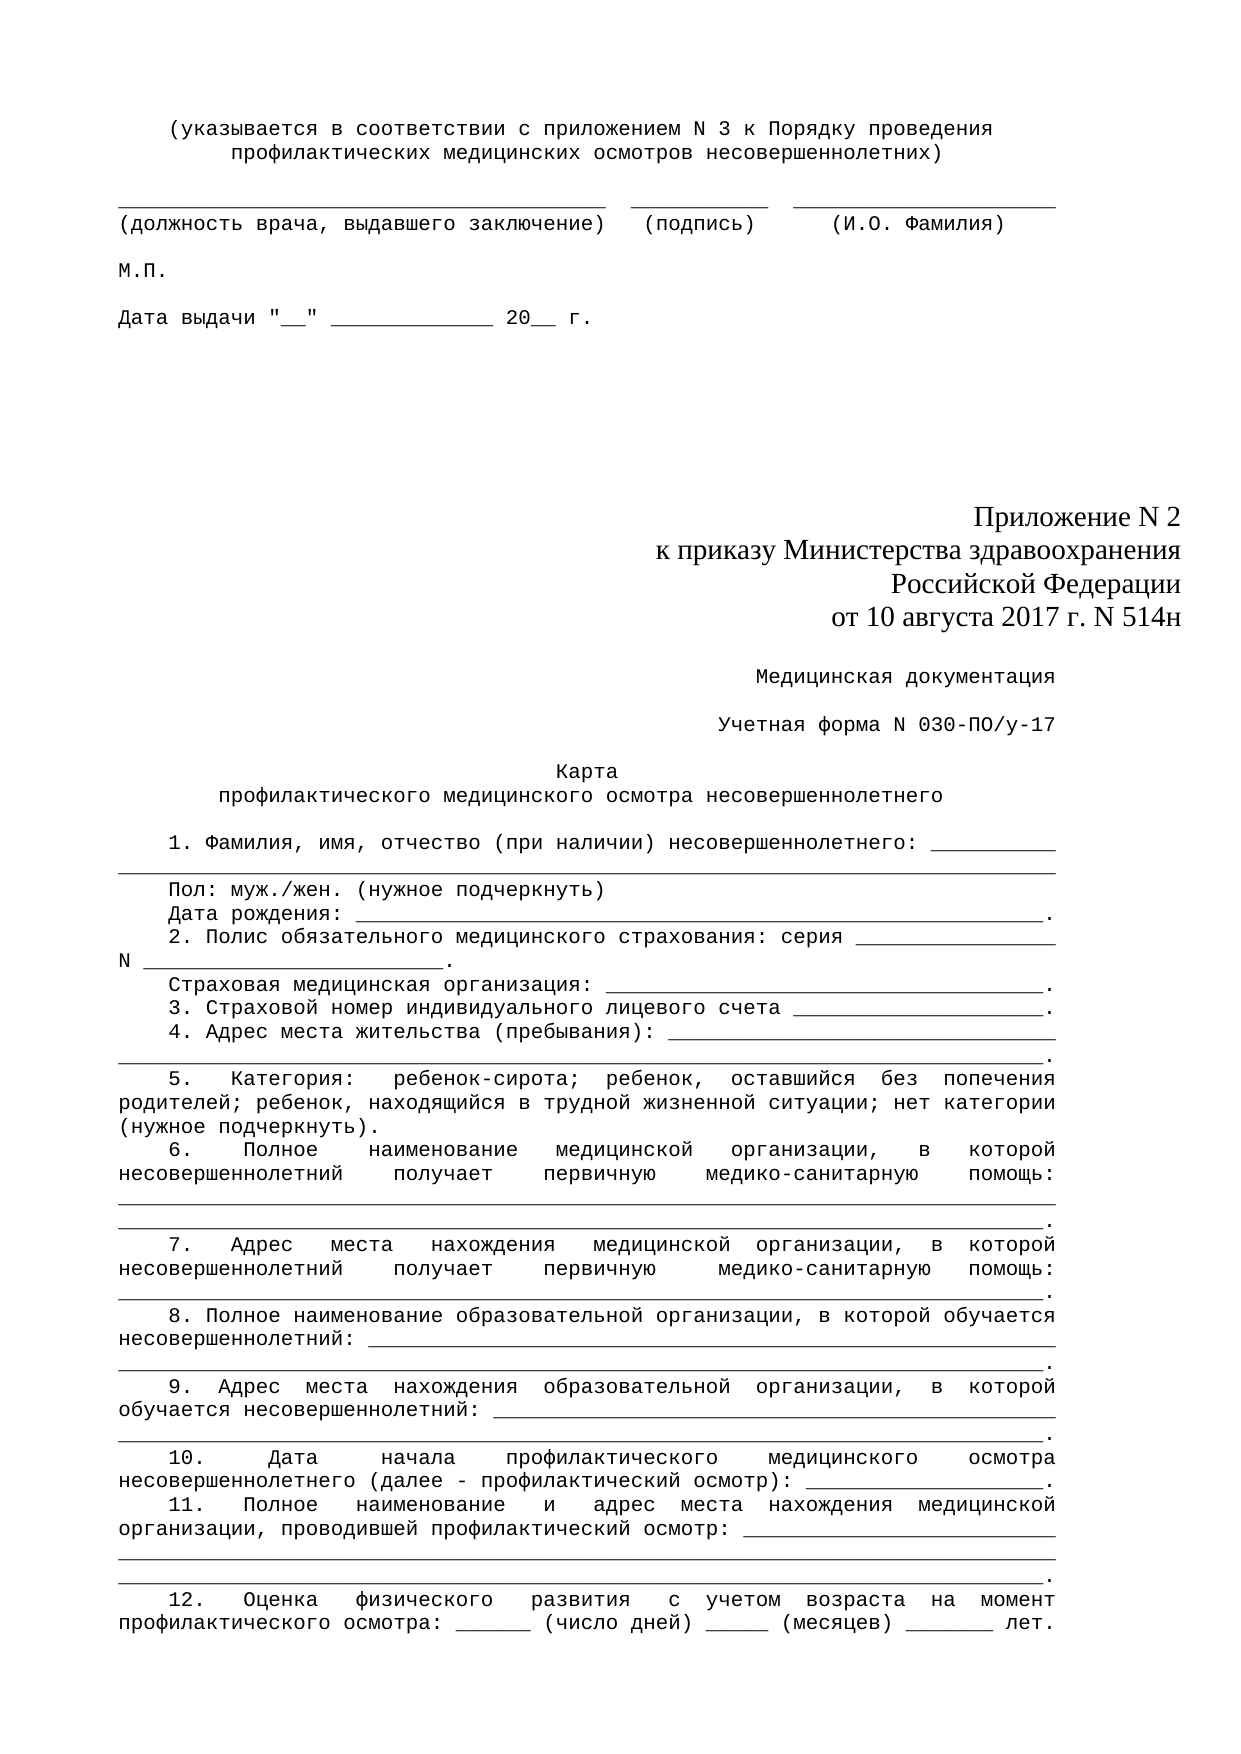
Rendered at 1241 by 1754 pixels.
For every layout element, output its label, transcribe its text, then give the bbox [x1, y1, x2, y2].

text Дата выдачи "__" _____________ 20__ г. [118, 307, 1181, 331]
text 10. Дата начала профилактического медицинского осмотра [118, 1447, 1181, 1470]
text 7. Адрес места нахождения медицинской организации, в которой [118, 1234, 1181, 1257]
text 8. Полное наименование образовательной организации, в которой обучается [118, 1305, 1181, 1328]
text __________________________________________________________________________. [118, 1281, 1181, 1305]
text несовершеннолетний получает первичную медико-санитарную помощь: [118, 1257, 1181, 1281]
text Медицинская документация [118, 666, 1181, 690]
text 5. Категория: ребенок-сирота; ребенок, оставшийся без попечения [118, 1068, 1181, 1092]
text Учетная форма N 030-ПО/у-17 [118, 714, 1181, 737]
text __________________________________________________________________________. [118, 1423, 1181, 1447]
text родителей; ребенок, находящийся в трудной жизненной ситуации; нет категории [118, 1092, 1181, 1116]
text __________________________________________________________________________. [118, 1352, 1181, 1376]
text 12. Оценка физического развития с учетом возраста на момент [118, 1588, 1181, 1612]
text Российской Федерации [118, 566, 1181, 599]
text _______________________________________ ___________ _____________________ [118, 189, 1181, 213]
text Дата рождения: _______________________________________________________. [118, 903, 1181, 926]
text ___________________________________________________________________________ [118, 856, 1181, 879]
text профилактического осмотра: ______ (число дней) _____ (месяцев) _______ лет. [118, 1612, 1181, 1636]
text __________________________________________________________________________. [118, 1565, 1181, 1588]
text N ________________________. [118, 950, 1181, 974]
text __________________________________________________________________________. [118, 1210, 1181, 1234]
text 3. Страховой номер индивидуального лицевого счета ____________________. [118, 997, 1181, 1021]
text профилактического медицинского осмотра несовершеннолетнего [118, 784, 1181, 808]
text несовершеннолетний получает первичную медико-санитарную помощь: [118, 1163, 1181, 1187]
text профилактических медицинских осмотров несовершеннолетних) [118, 142, 1181, 165]
text к приказу Министерства здравоохранения [118, 532, 1181, 566]
text М.П. [118, 260, 1181, 284]
text обучается несовершеннолетний: _____________________________________________ [118, 1399, 1181, 1423]
text 1. Фамилия, имя, отчество (при наличии) несовершеннолетнего: __________ [118, 832, 1181, 856]
text __________________________________________________________________________. [118, 1045, 1181, 1068]
text (нужное подчеркнуть). [118, 1116, 1181, 1139]
text (должность врача, выдавшего заключение) (подпись) (И.О. Фамилия) [118, 213, 1181, 236]
text несовершеннолетний: _______________________________________________________ [118, 1328, 1181, 1352]
text Карта [118, 761, 1181, 784]
text от 10 августа 2017 г. N 514н [118, 599, 1181, 633]
text ___________________________________________________________________________ [118, 1541, 1181, 1565]
text несовершеннолетнего (далее - профилактический осмотр): ___________________. [118, 1470, 1181, 1494]
text 9. Адрес места нахождения образовательной организации, в которой [118, 1376, 1181, 1399]
text 11. Полное наименование и адрес места нахождения медицинской [118, 1494, 1181, 1518]
text Страховая медицинская организация: ___________________________________. [118, 974, 1181, 997]
text Приложение N 2 [118, 499, 1181, 532]
text 2. Полис обязательного медицинского страхования: серия ________________ [118, 926, 1181, 950]
text ___________________________________________________________________________ [118, 1187, 1181, 1210]
text 6. Полное наименование медицинской организации, в которой [118, 1139, 1181, 1163]
text организации, проводившей профилактический осмотр: _________________________ [118, 1518, 1181, 1541]
text 4. Адрес места жительства (пребывания): _______________________________ [118, 1021, 1181, 1045]
text (указывается в соответствии с приложением N 3 к Порядку проведения [118, 118, 1181, 142]
text Пол: муж./жен. (нужное подчеркнуть) [118, 879, 1181, 903]
